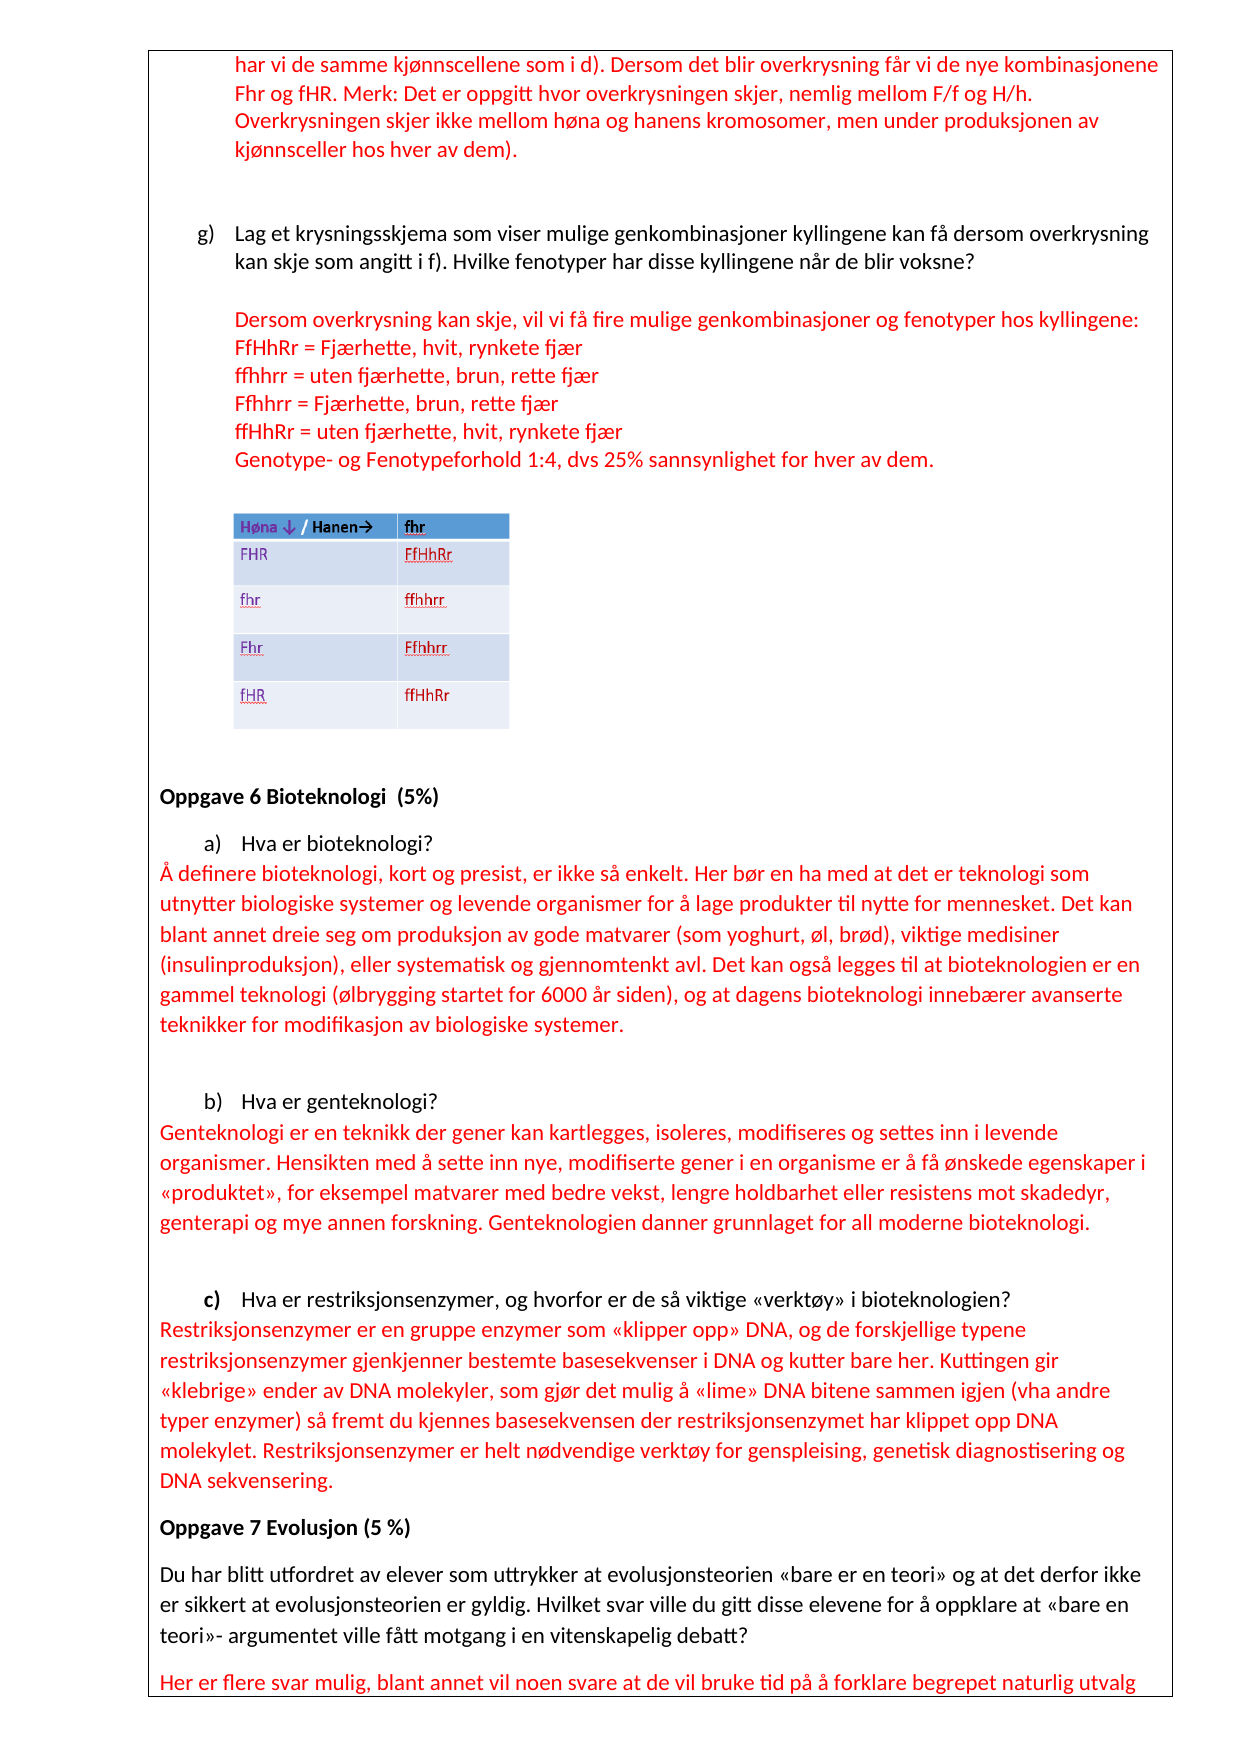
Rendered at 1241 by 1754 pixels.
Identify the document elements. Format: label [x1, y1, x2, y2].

table_header [149, 51, 1172, 1696]
picture [226, 501, 523, 736]
